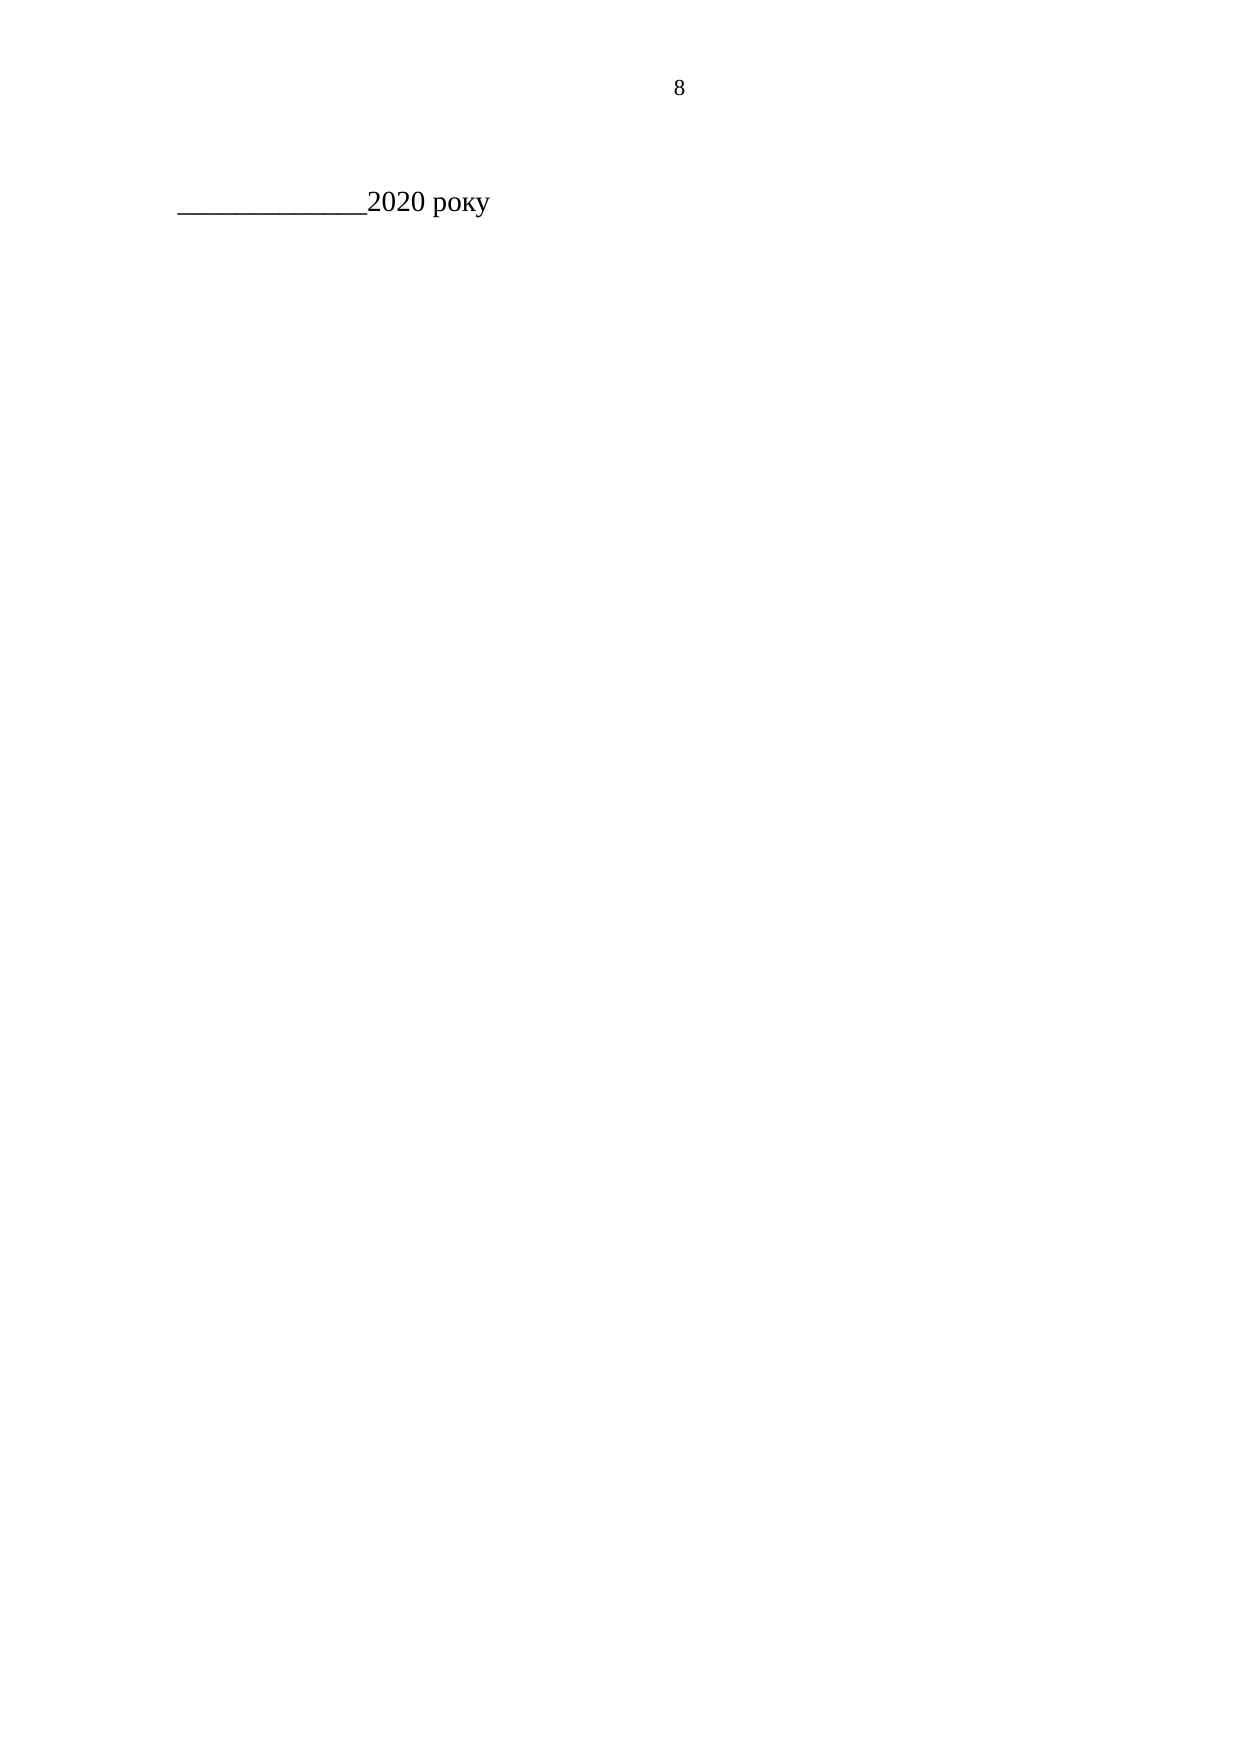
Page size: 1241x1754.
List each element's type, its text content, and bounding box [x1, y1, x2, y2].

text _____________2020 року [177, 184, 1181, 218]
